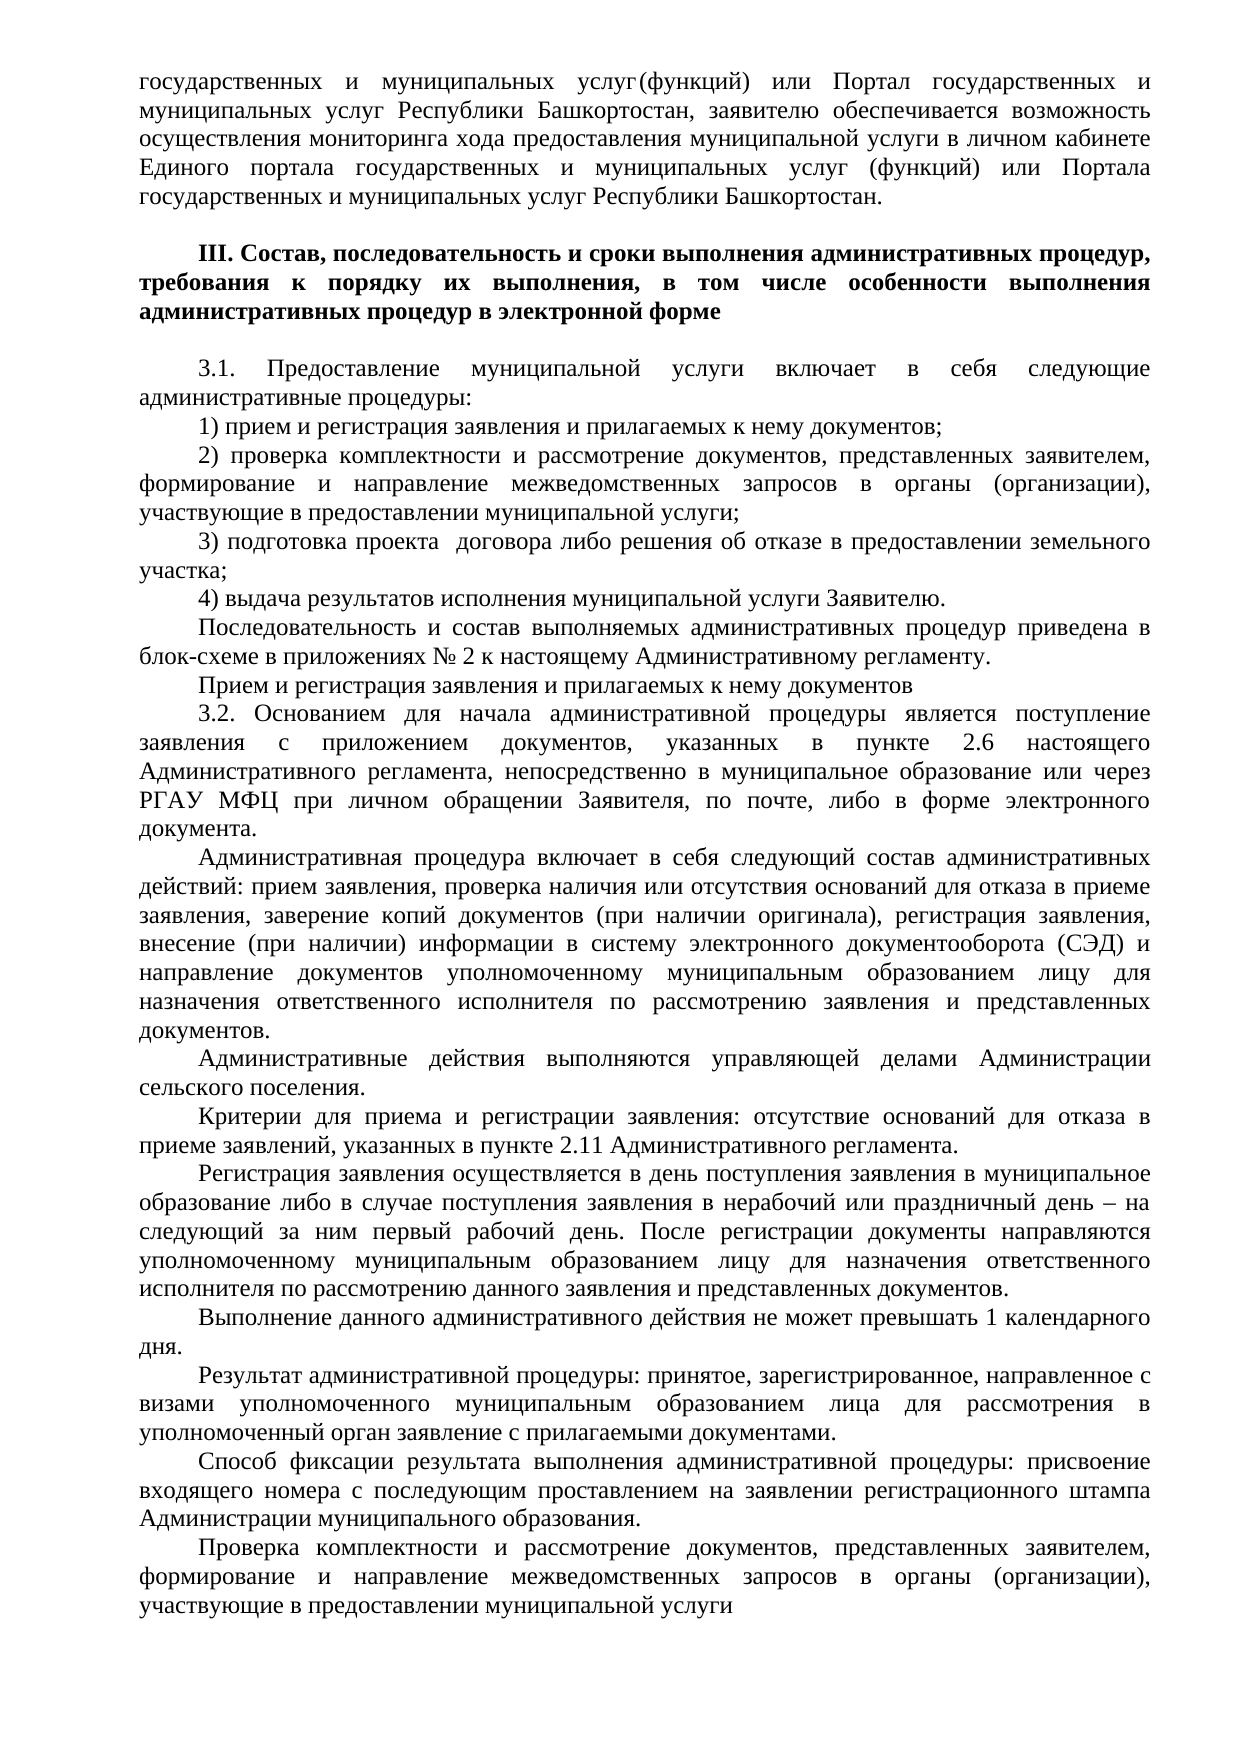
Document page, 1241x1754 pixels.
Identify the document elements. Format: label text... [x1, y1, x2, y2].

text Проверка комплектности и рассмотрение документов, представленных заявителем, формирование и направление межведомственных запросов в органы (организации), участвующие в предоставлении муниципальной услуги [139, 1532, 1152, 1618]
text Критерии для приема и регистрации заявления: отсутствие оснований для отказа в приеме заявлений, указанных в пункте 2.11 Административного регламента. [139, 1101, 1152, 1158]
text Последовательность и состав выполняемых административных процедур приведена в блок-схеме в приложениях № 2 к настоящему Административному регламенту. [139, 612, 1152, 670]
text Административная процедура включает в себя следующий состав административных действий: прием заявления, проверка наличия или отсутствия оснований для отказа в приеме заявления, заверение копий документов (при наличии оригинала), регистрация заявления, внесение (при наличии) информации в систему электронного документооборота (СЭД) и направление документов уполномоченному муниципальным образованием лицу для назначения ответственного исполнителя по рассмотрению заявления и представленных документов. [139, 842, 1152, 1043]
text 3) подготовка проекта договора либо решения об отказе в предоставлении земельного участка; [139, 526, 1152, 583]
text 3.1. Предоставление муниципальной услуги включает в себя следующие административные процедуры: [139, 353, 1152, 411]
text Способ фиксации результата выполнения административной процедуры: присвоение входящего номера с последующим проставлением на заявлении регистрационного штампа Администрации муниципального образования. [139, 1446, 1152, 1532]
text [139, 66, 1152, 210]
text 4) выдача результатов исполнения муниципальной услуги Заявителю. [139, 583, 1152, 612]
text Административные действия выполняются управляющей делами Администрации сельского поселения. [139, 1043, 1152, 1101]
text Прием и регистрация заявления и прилагаемых к нему документов [139, 670, 1152, 698]
text 3.2. Основанием для начала административной процедуры является поступление заявления с приложением документов, указанных в пункте 2.6 настоящего Административного регламента, непосредственно в муниципальное образование или через РГАУ МФЦ при личном обращении Заявителя, по почте, либо в форме электронного документа. [139, 698, 1152, 842]
text Результат административной процедуры: принятое, зарегистрированное, направленное с визами уполномоченного муниципальным образованием лица для рассмотрения в уполномоченный орган заявление с прилагаемыми документами. [139, 1360, 1152, 1446]
text 1) прием и регистрация заявления и прилагаемых к нему документов; [139, 411, 1152, 440]
text Регистрация заявления осуществляется в день поступления заявления в муниципальное образование либо в случае поступления заявления в нерабочий или праздничный день – на следующий за ним первый рабочий день. После регистрации документы направляются уполномоченному муниципальным образованием лицу для назначения ответственного исполнителя по рассмотрению данного заявления и представленных документов. [139, 1158, 1152, 1302]
text III. Состав, последовательность и сроки выполнения административных процедур, требования к порядку их выполнения, в том числе особенности выполнения административных процедур в электронной форме [139, 238, 1152, 325]
text Выполнение данного административного действия не может превышать 1 календарного дня. [139, 1302, 1152, 1360]
text 2) проверка комплектности и рассмотрение документов, представленных заявителем, формирование и направление межведомственных запросов в органы (организации), участвующие в предоставлении муниципальной услуги; [139, 440, 1152, 526]
